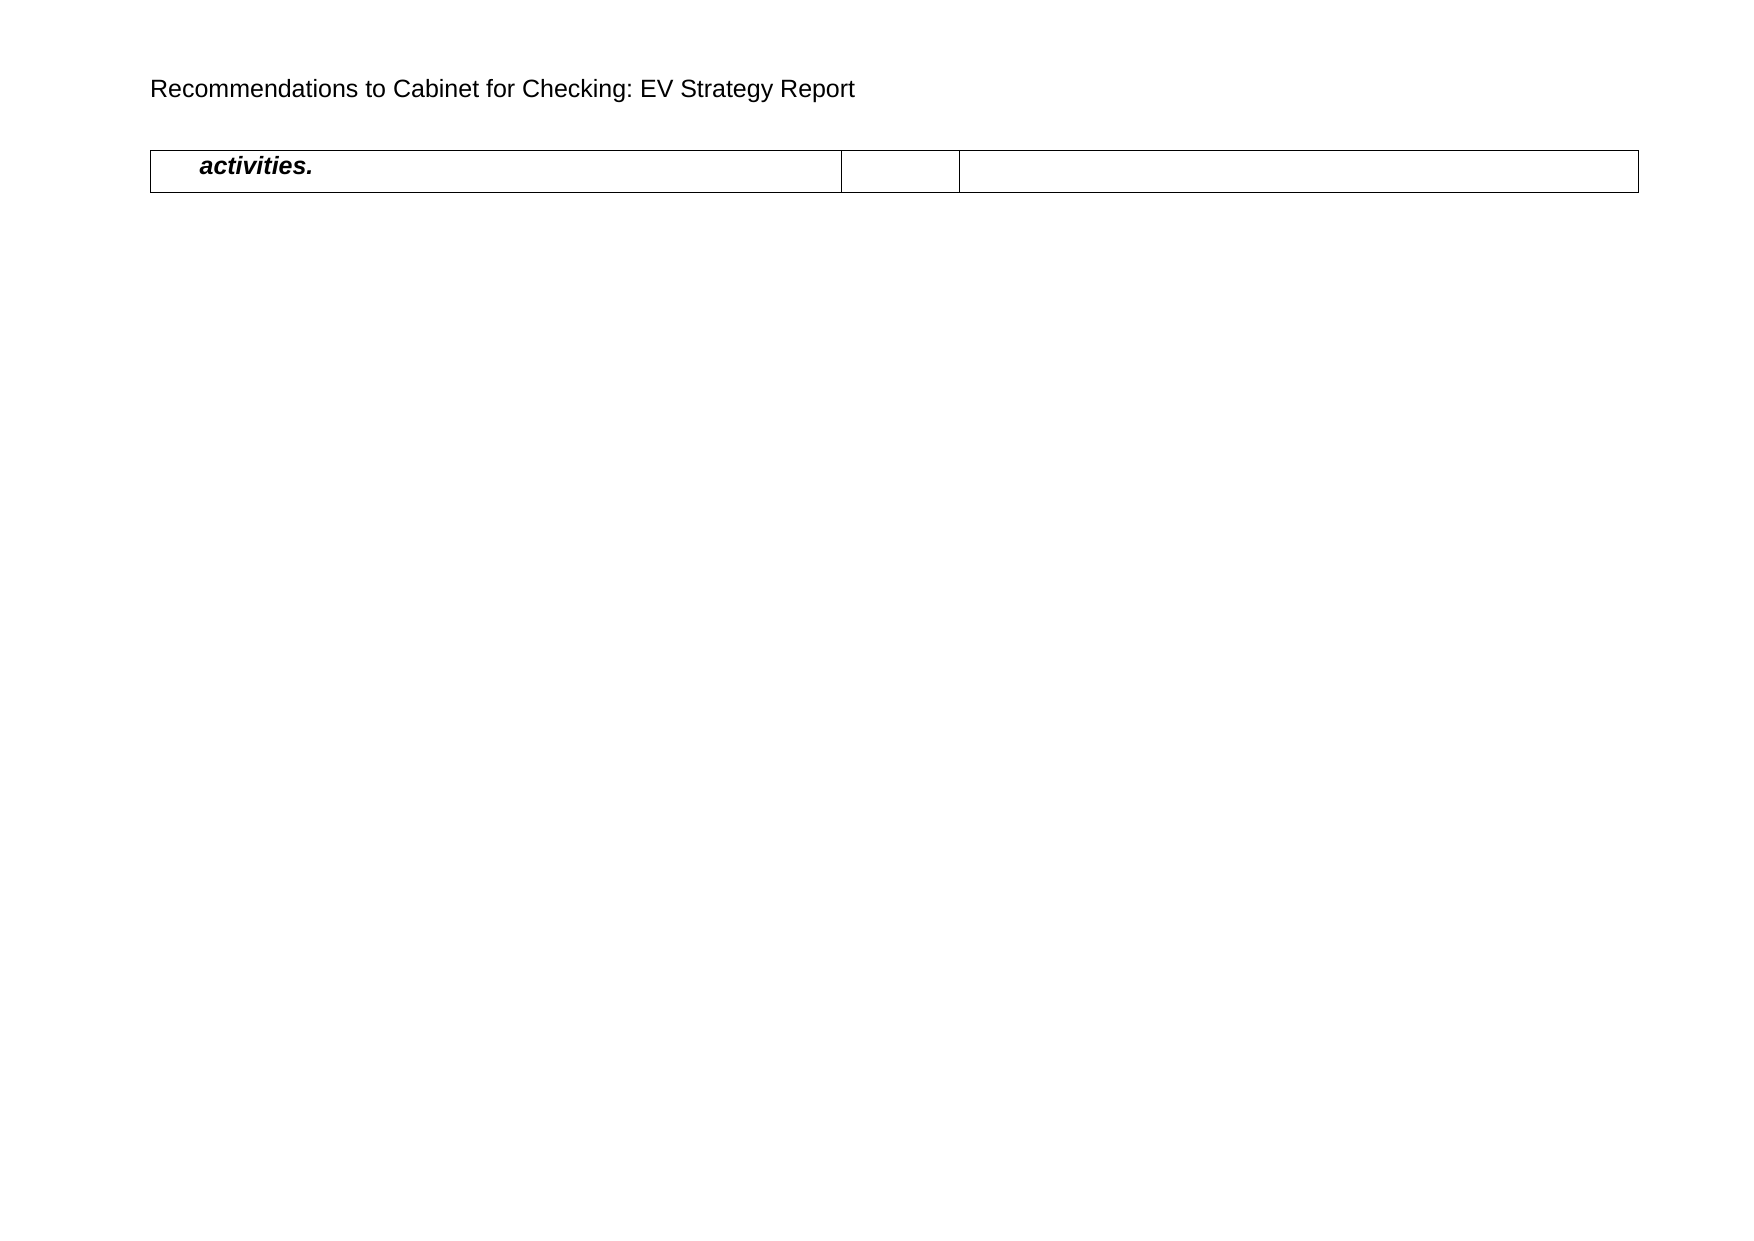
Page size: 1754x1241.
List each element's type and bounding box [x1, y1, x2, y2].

table_cell [960, 151, 1638, 192]
table_cell [151, 151, 841, 192]
table_cell [842, 151, 959, 192]
